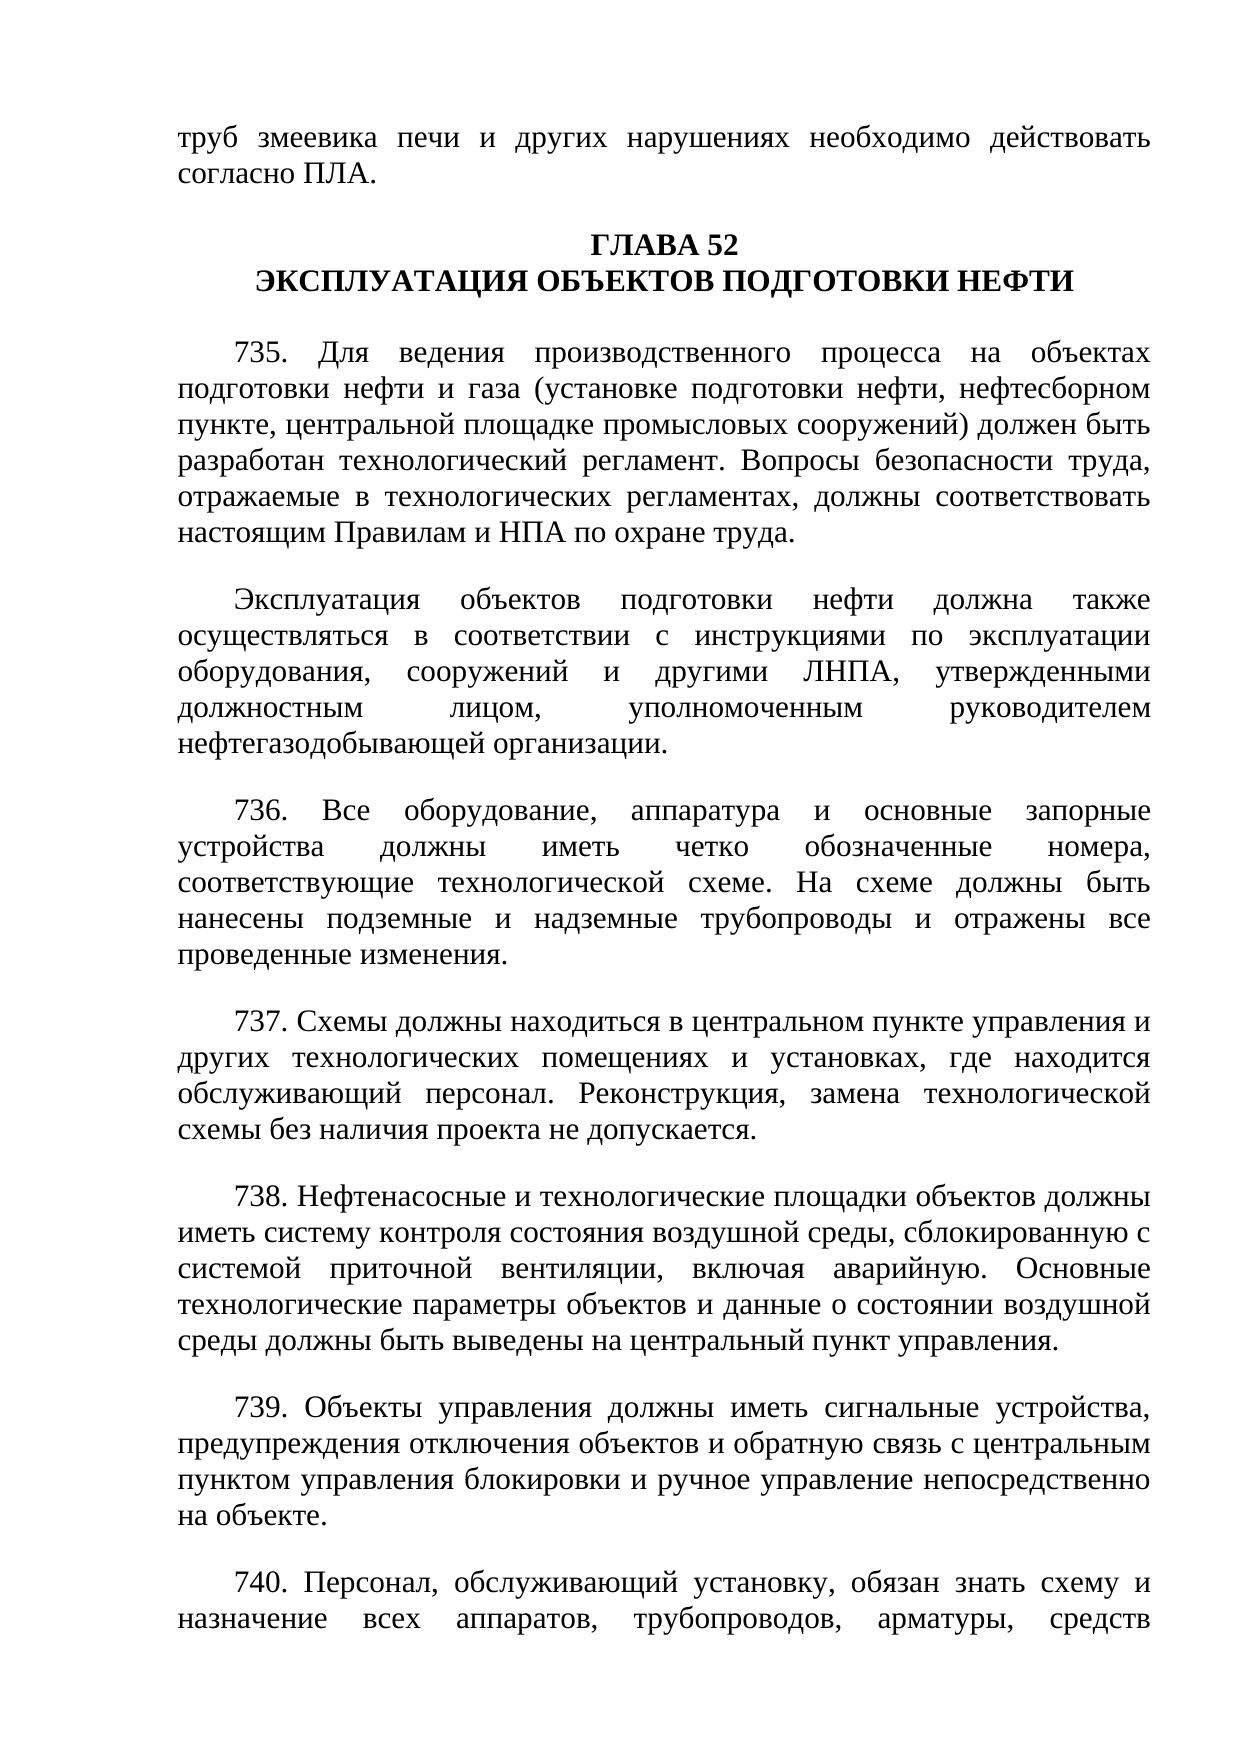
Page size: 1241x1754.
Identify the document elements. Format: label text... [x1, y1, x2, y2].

text ГЛАВА 52 [177, 226, 1152, 262]
text 739. Объекты управления должны иметь сигнальные устройства, предупреждения отключения объектов и обратную связь с центральным пунктом управления блокировки и ручное управление непосредственно на объекте. [177, 1388, 1152, 1532]
text 737. Схемы должны находиться в центральном пункте управления и других технологических помещениях и установках, где находится обслуживающий персонал. Реконструкция, замена технологической схемы без наличия проекта не допускается. [177, 1002, 1152, 1146]
text 735. Для ведения производственного процесса на объектах подготовки нефти и газа (установке подготовки нефти, нефтесборном пункте, центральной площадке промысловых сооружений) должен быть разработан технологический регламент. Вопросы безопасности труда, отражаемые в технологических регламентах, должны соответствовать настоящим Правилам и НПА по охране труда. [177, 334, 1152, 549]
text 736. Все оборудование, аппаратура и основные запорные устройства должны иметь четко обозначенные номера, соответствующие технологической схеме. На схеме должны быть нанесены подземные и надземные трубопроводы и отражены все проведенные изменения. [177, 792, 1152, 971]
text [177, 118, 1152, 190]
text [177, 1563, 1152, 1635]
text 738. Нефтенасосные и технологические площадки объектов должны иметь систему контроля состояния воздушной среды, сблокированную с системой приточной вентиляции, включая аварийную. Основные технологические параметры объектов и данные о состоянии воздушной среды должны быть выведены на центральный пункт управления. [177, 1177, 1152, 1357]
text ЭКСПЛУАТАЦИЯ ОБЪЕКТОВ ПОДГОТОВКИ НЕФТИ [177, 262, 1152, 298]
text Эксплуатация объектов подготовки нефти должна также осуществляться в соответствии с инструкциями по эксплуатации оборудования, сооружений и другими ЛНПА, утвержденными должностным лицом, уполномоченным руководителем нефтегазодобывающей организации. [177, 581, 1152, 760]
